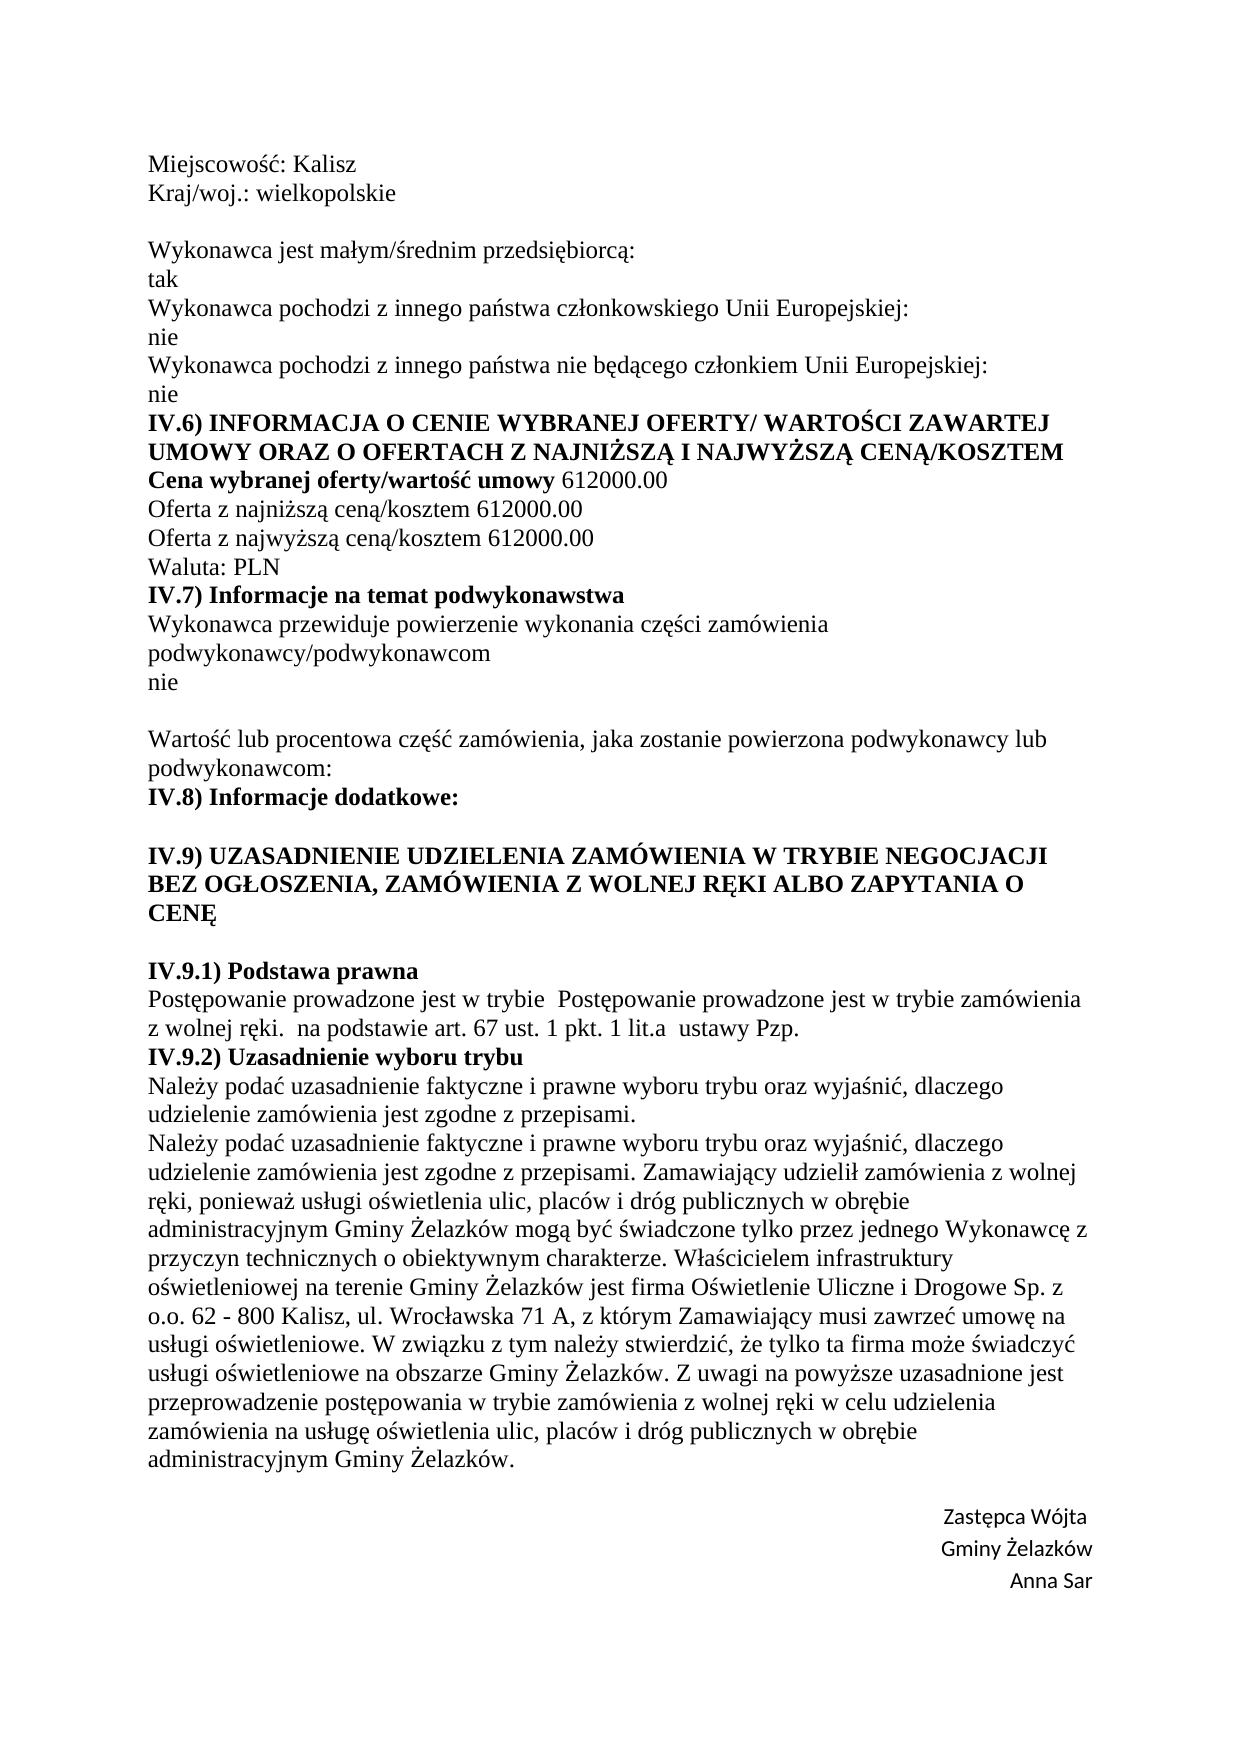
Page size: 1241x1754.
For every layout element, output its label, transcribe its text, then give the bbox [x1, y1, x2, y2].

text IV.9) UZASADNIENIE UDZIELENIA ZAMÓWIENIA W TRYBIE NEGOCJACJI BEZ OGŁOSZENIA, ZAMÓWIENIA Z WOLNEJ RĘKI ALBO ZAPYTANIA O CENĘ [148, 841, 1093, 927]
text Postępowanie prowadzone jest w trybie Postępowanie prowadzone jest w trybie zamówienia z wolnej ręki. na podstawie art. 67 ust. 1 pkt. 1 lit.a ustawy Pzp. [148, 984, 1093, 1042]
text IV.9.1) Podstawa prawna [148, 956, 1093, 984]
text IV.9.2) Uzasadnienie wyboru trybu [148, 1042, 1093, 1071]
text Należy podać uzasadnienie faktyczne i prawne wyboru trybu oraz wyjaśnić, dlaczego udzielenie zamówienia jest zgodne z przepisami. Należy podać uzasadnienie faktyczne i prawne wyboru trybu oraz wyjaśnić, dlaczego udzielenie zamówienia jest zgodne z przepisami. Zamawiający udzielił zamówienia z wolnej ręki, ponieważ usługi oświetlenia ulic, placów i dróg publicznych w obrębie administracyjnym Gminy Żelazków mogą być świadczone tylko przez jednego Wykonawcę z przyczyn technicznych o obiektywnym charakterze. Właścicielem infrastruktury oświetleniowej na terenie Gminy Żelazków jest firma Oświetlenie Uliczne i Drogowe Sp. z o.o. 62 - 800 Kalisz, ul. Wrocławska 71 A, z którym Zamawiający musi zawrzeć umowę na usługi oświetleniowe. W związku z tym należy stwierdzić, że tylko ta firma może świadczyć usługi oświetleniowe na obszarze Gminy Żelazków. Z uwagi na powyższe uzasadnione jest przeprowadzenie postępowania w trybie zamówienia z wolnej ręki w celu udzielenia zamówienia na usługę oświetlenia ulic, placów i dróg publicznych w obrębie administracyjnym Gminy Żelazków. [148, 1071, 1093, 1473]
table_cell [146, 148, 1091, 812]
text Zastępca Wójta Gminy Żelazków Anna Sar [148, 1502, 1093, 1594]
